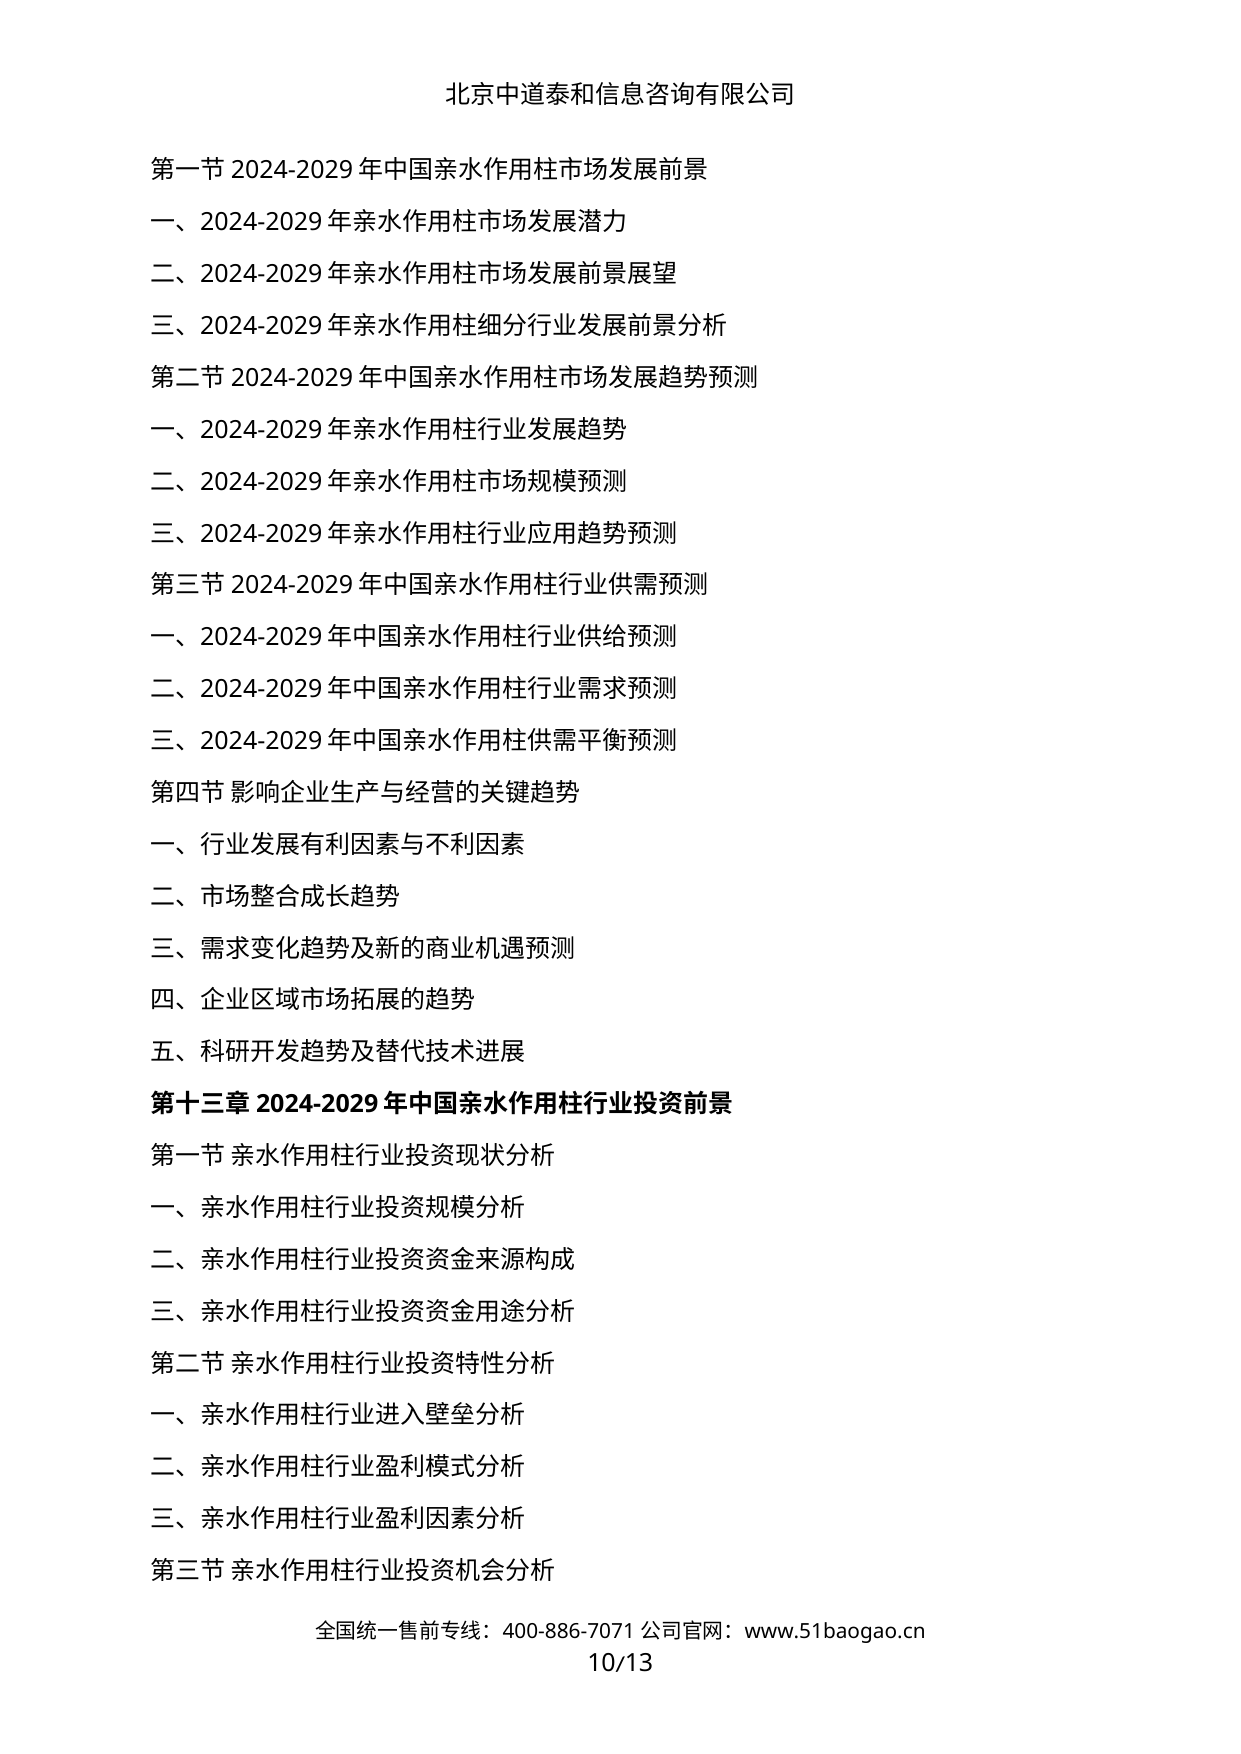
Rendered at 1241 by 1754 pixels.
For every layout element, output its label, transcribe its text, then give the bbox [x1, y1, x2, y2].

text 第三节 2024-2029年中国亲水作用柱行业供需预测 [150, 565, 1090, 601]
text 五、科研开发趋势及替代技术进展 [150, 1032, 1090, 1068]
text 第一节 2024-2029年中国亲水作用柱市场发展前景 [150, 150, 1090, 186]
text 一、亲水作用柱行业进入壁垒分析 [150, 1395, 1090, 1431]
text 一、亲水作用柱行业投资规模分析 [150, 1187, 1090, 1224]
text 一、2024-2029年亲水作用柱市场发展潜力 [150, 202, 1090, 238]
text 第四节 影响企业生产与经营的关键趋势 [150, 772, 1090, 809]
text 三、亲水作用柱行业盈利因素分析 [150, 1499, 1090, 1535]
text 二、2024-2029年亲水作用柱市场规模预测 [150, 461, 1090, 497]
text 二、2024-2029年亲水作用柱市场发展前景展望 [150, 254, 1090, 290]
text 一、行业发展有利因素与不利因素 [150, 824, 1090, 861]
text 四、企业区域市场拓展的趋势 [150, 980, 1090, 1016]
text 二、亲水作用柱行业投资资金来源构成 [150, 1239, 1090, 1276]
text 三、2024-2029年中国亲水作用柱供需平衡预测 [150, 721, 1090, 757]
text 二、市场整合成长趋势 [150, 876, 1090, 912]
text 一、2024-2029年亲水作用柱行业发展趋势 [150, 409, 1090, 446]
text 三、2024-2029年亲水作用柱行业应用趋势预测 [150, 513, 1090, 549]
text 三、需求变化趋势及新的商业机遇预测 [150, 928, 1090, 964]
text 第一节 亲水作用柱行业投资现状分析 [150, 1136, 1090, 1172]
text 第十三章 2024-2029年中国亲水作用柱行业投资前景 [150, 1084, 1090, 1120]
text 二、亲水作用柱行业盈利模式分析 [150, 1447, 1090, 1483]
text 第二节 2024-2029年中国亲水作用柱市场发展趋势预测 [150, 357, 1090, 394]
text 第三节 亲水作用柱行业投资机会分析 [150, 1551, 1090, 1587]
text 二、2024-2029年中国亲水作用柱行业需求预测 [150, 669, 1090, 705]
text 一、2024-2029年中国亲水作用柱行业供给预测 [150, 617, 1090, 653]
text 第二节 亲水作用柱行业投资特性分析 [150, 1343, 1090, 1379]
text 三、2024-2029年亲水作用柱细分行业发展前景分析 [150, 306, 1090, 342]
text 三、亲水作用柱行业投资资金用途分析 [150, 1291, 1090, 1327]
